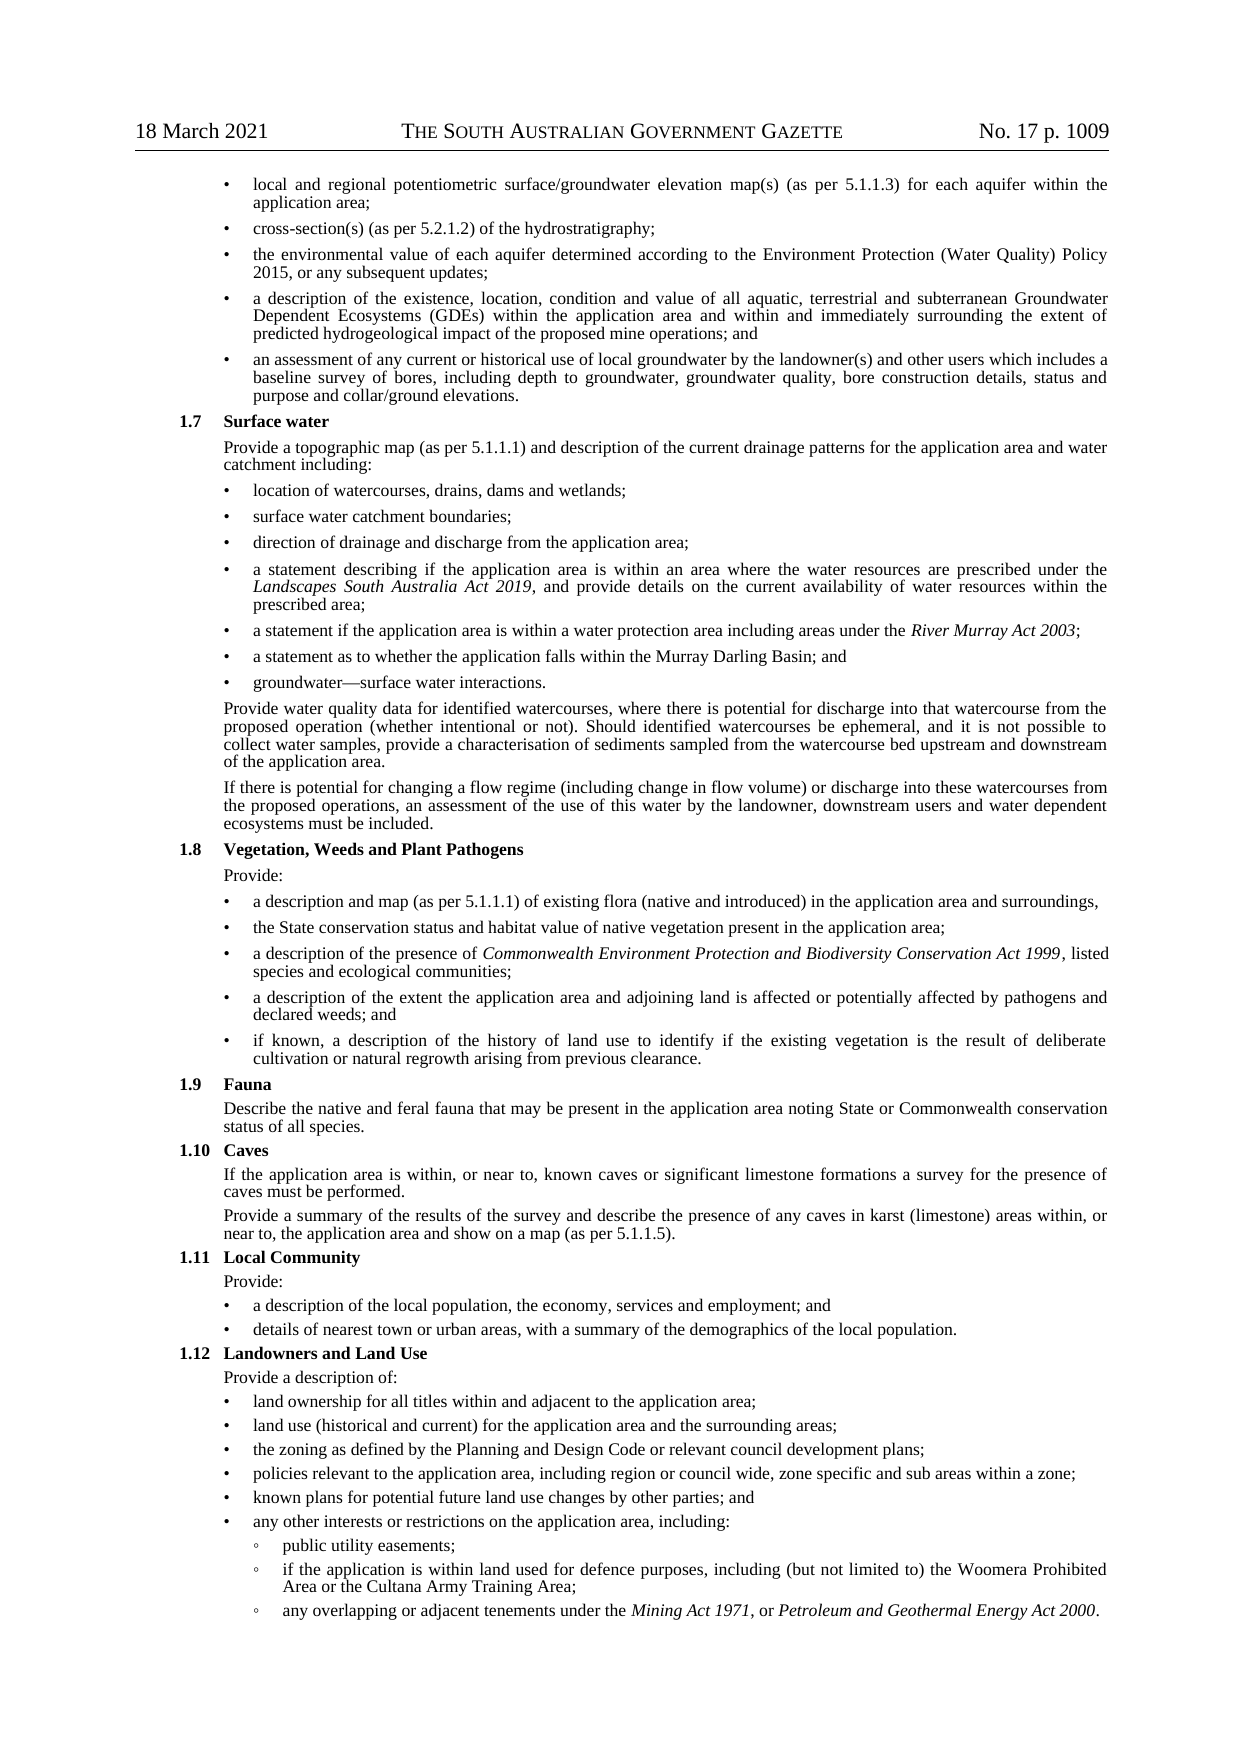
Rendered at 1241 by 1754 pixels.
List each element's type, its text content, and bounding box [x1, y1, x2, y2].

text Provide water quality data for identified watercourses, where there is potential for discharge into that watercourse from the proposed operation (whether intentional or not). Should identified watercourses be ephemeral, and it is not possible to collect water samples, provide a characterisation of sediments sampled from the watercourse bed upstream and downstream of the application area. [223, 700, 1109, 771]
text • land ownership for all titles within and adjacent to the application area; [223, 1393, 1109, 1411]
text • groundwater—surface water interactions. [223, 674, 1109, 692]
text • an assessment of any current or historical use of local groundwater by the landowner(s) and other users which includes a baseline survey of bores, including depth to groundwater, groundwater quality, bore construction details, status and purpose and collar/ground elevations. [223, 351, 1109, 404]
text • the zoning as defined by the Planning and Design Code or relevant council development plans; [223, 1441, 1109, 1459]
text 1.10 Caves [179, 1142, 1109, 1160]
text • any other interests or restrictions on the application area, including: [223, 1513, 1109, 1531]
text 1.8 Vegetation, Weeds and Plant Pathogens [179, 841, 1109, 859]
text • a statement as to whether the application falls within the Murray Darling Basin; and [223, 648, 1109, 666]
text ◦ public utility easements; [253, 1537, 1109, 1554]
text If the application area is within, or near to, known caves or significant limestone formations a survey for the presence of caves must be performed. [223, 1166, 1109, 1201]
text • a description of the presence of Commonwealth Environment Protection and Biodiversity Conservation Act 1999, listed species and ecological communities; [223, 945, 1109, 981]
text If there is potential for changing a flow regime (including change in flow volume) or discharge into these watercourses from the proposed operations, an assessment of the use of this water by the landowner, downstream users and water dependent ecosystems must be included. [223, 779, 1109, 833]
text 1.12 Landowners and Land Use [179, 1345, 1109, 1363]
text • details of nearest town or urban areas, with a summary of the demographics of the local population. [223, 1321, 1109, 1339]
text • if known, a description of the history of land use to identify if the existing vegetation is the result of deliberate cultivation or natural regrowth arising from previous clearance. [223, 1033, 1109, 1068]
text • a description of the existence, location, condition and value of all aquatic, terrestrial and subterranean Groundwater Dependent Ecosystems (GDEs) within the application area and within and immediately surrounding the extent of predicted hydrogeological impact of the proposed mine operations; and [223, 290, 1109, 343]
text • cross-section(s) (as per 5.2.1.2) of the hydrostratigraphy; [223, 220, 1109, 238]
text Provide a topographic map (as per 5.1.1.1) and description of the current drainage patterns for the application area and water catchment including: [223, 439, 1109, 474]
text • local and regional potentiometric surface/groundwater elevation map(s) (as per 5.1.1.3) for each aquifer within the application area; [223, 176, 1109, 212]
text • direction of drainage and discharge from the application area; [223, 535, 1109, 552]
text ◦ any overlapping or adjacent tenements under the Mining Act 1971, or Petroleum and Geothermal Energy Act 2000. [253, 1602, 1109, 1620]
text Provide a summary of the results of the survey and describe the presence of any caves in karst (limestone) areas within, or near to, the application area and show on a map (as per 5.1.1.5). [223, 1208, 1109, 1243]
text • a description of the local population, the economy, services and employment; and [223, 1297, 1109, 1315]
text Provide: [223, 1273, 1109, 1291]
text • the environmental value of each aquifer determined according to the Environment Protection (Water Quality) Policy 2015, or any subsequent updates; [223, 246, 1109, 282]
text • surface water catchment boundaries; [223, 509, 1109, 526]
text 1.7 Surface water [179, 413, 1109, 431]
text • the State conservation status and habitat value of native vegetation present in the application area; [223, 919, 1109, 937]
text 1.11 Local Community [179, 1249, 1109, 1267]
text Provide: [223, 867, 1109, 885]
text Provide a description of: [223, 1369, 1109, 1387]
text • location of watercourses, drains, dams and wetlands; [223, 483, 1109, 500]
text 1.9 Fauna [179, 1076, 1109, 1094]
text • a description and map (as per 5.1.1.1) of existing flora (native and introduced) in the application area and surroundings, [223, 893, 1109, 911]
text Describe the native and feral fauna that may be present in the application area noting State or Commonwealth conservation status of all species. [223, 1100, 1109, 1136]
text • policies relevant to the application area, including region or council wide, zone specific and sub areas within a zone; [223, 1465, 1109, 1483]
text • a statement describing if the application area is within an area where the water resources are prescribed under the Landscapes South Australia Act 2019, and provide details on the current availability of water resources within the prescribed area; [223, 561, 1109, 614]
text • land use (historical and current) for the application area and the surrounding areas; [223, 1417, 1109, 1435]
text • known plans for potential future land use changes by other parties; and [223, 1489, 1109, 1507]
text • a statement if the application area is within a water protection area including areas under the River Murray Act 2003; [223, 622, 1109, 640]
text ◦ if the application is within land used for defence purposes, including (but not limited to) the Woomera Prohibited Area or the Cultana Army Training Area; [253, 1561, 1109, 1596]
text • a description of the extent the application area and adjoining land is affected or potentially affected by pathogens and declared weeds; and [223, 989, 1109, 1024]
